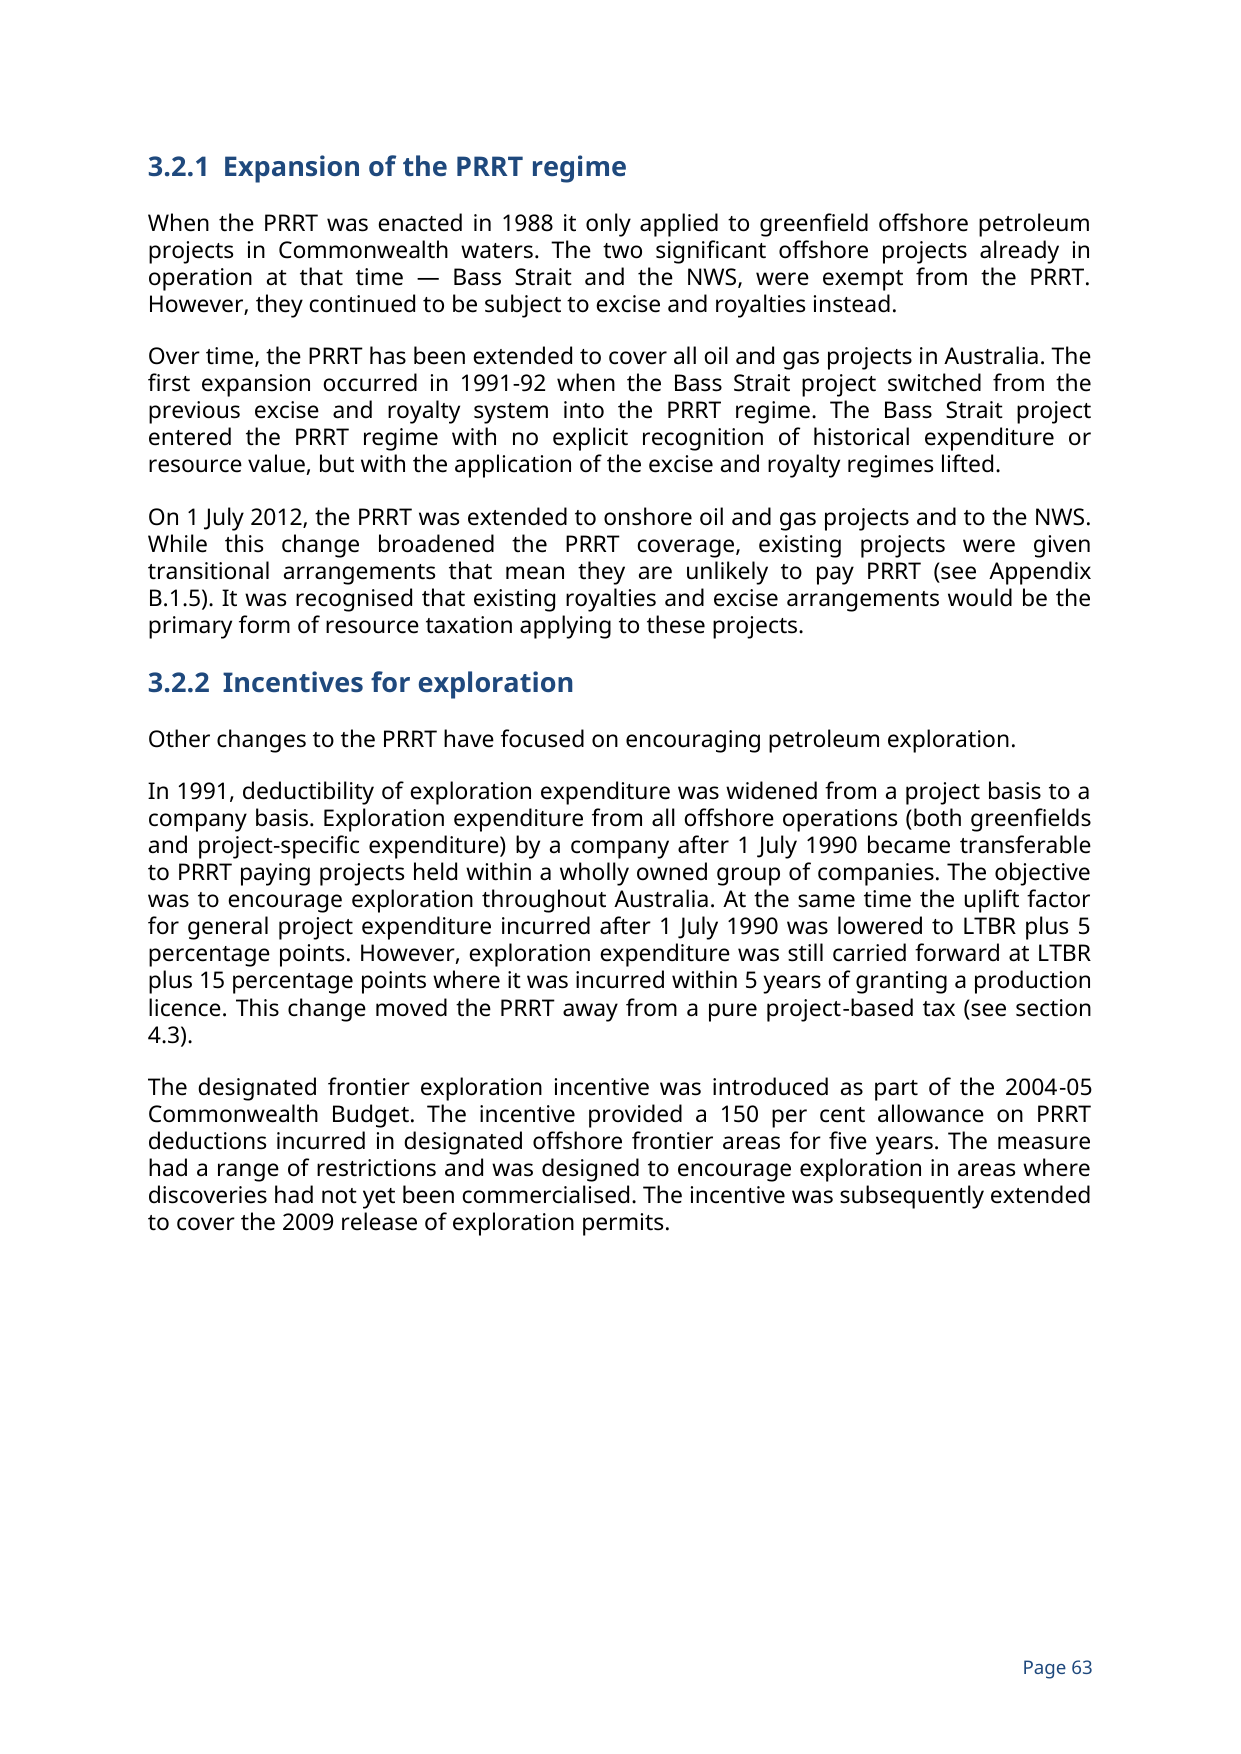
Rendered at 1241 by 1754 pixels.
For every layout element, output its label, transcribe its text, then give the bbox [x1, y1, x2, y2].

subtitle 3.2.2 Incentives for exploration [148, 664, 1092, 701]
text In 1991, deductibility of exploration expenditure was widened from a project basis to a company basis. Exploration expenditure from all offshore operations (both greenfields and project-specific expenditure) by a company after 1 July 1990 became transferable to PRRT paying projects held within a wholly owned group of companies. The objective was to encourage exploration throughout Australia. At the same time the uplift factor for general project expenditure incurred after 1 July 1990 was lowered to LTBR plus 5 percentage points. However, exploration expenditure was still carried forward at LTBR plus 15 percentage points where it was incurred within 5 years of granting a production licence. This change moved the PRRT away from a pure project-based tax (see section 4.3). [148, 778, 1092, 1048]
text Other changes to the PRRT have focused on encouraging petroleum exploration. [148, 726, 1092, 753]
text The designated frontier exploration incentive was introduced as part of the 2004-05 Commonwealth Budget. The incentive provided a 150 per cent allowance on PRRT deductions incurred in designated offshore frontier areas for five years. The measure had a range of restrictions and was designed to encourage exploration in areas where discoveries had not yet been commercialised. The incentive was subsequently extended to cover the 2009 release of exploration permits. [148, 1073, 1092, 1236]
text Over time, the PRRT has been extended to cover all oil and gas projects in Australia. The first expansion occurred in 1991-92 when the Bass Strait project switched from the previous excise and royalty system into the PRRT regime. The Bass Strait project entered the PRRT regime with no explicit recognition of historical expenditure or resource value, but with the application of the excise and royalty regimes lifted. [148, 343, 1092, 478]
subtitle 3.2.1 Expansion of the PRRT regime [148, 148, 1092, 184]
text On 1 July 2012, the PRRT was extended to onshore oil and gas projects and to the NWS. While this change broadened the PRRT coverage, existing projects were given transitional arrangements that mean they are unlikely to pay PRRT (see Appendix B.1.5). It was recognised that existing royalties and excise arrangements would be the primary form of resource taxation applying to these projects. [148, 503, 1092, 639]
text When the PRRT was enacted in 1988 it only applied to greenfield offshore petroleum projects in Commonwealth waters. The two significant offshore projects already in operation at that time — Bass Strait and the NWS, were exempt from the PRRT. However, they continued to be subject to excise and royalties instead. [148, 209, 1092, 318]
